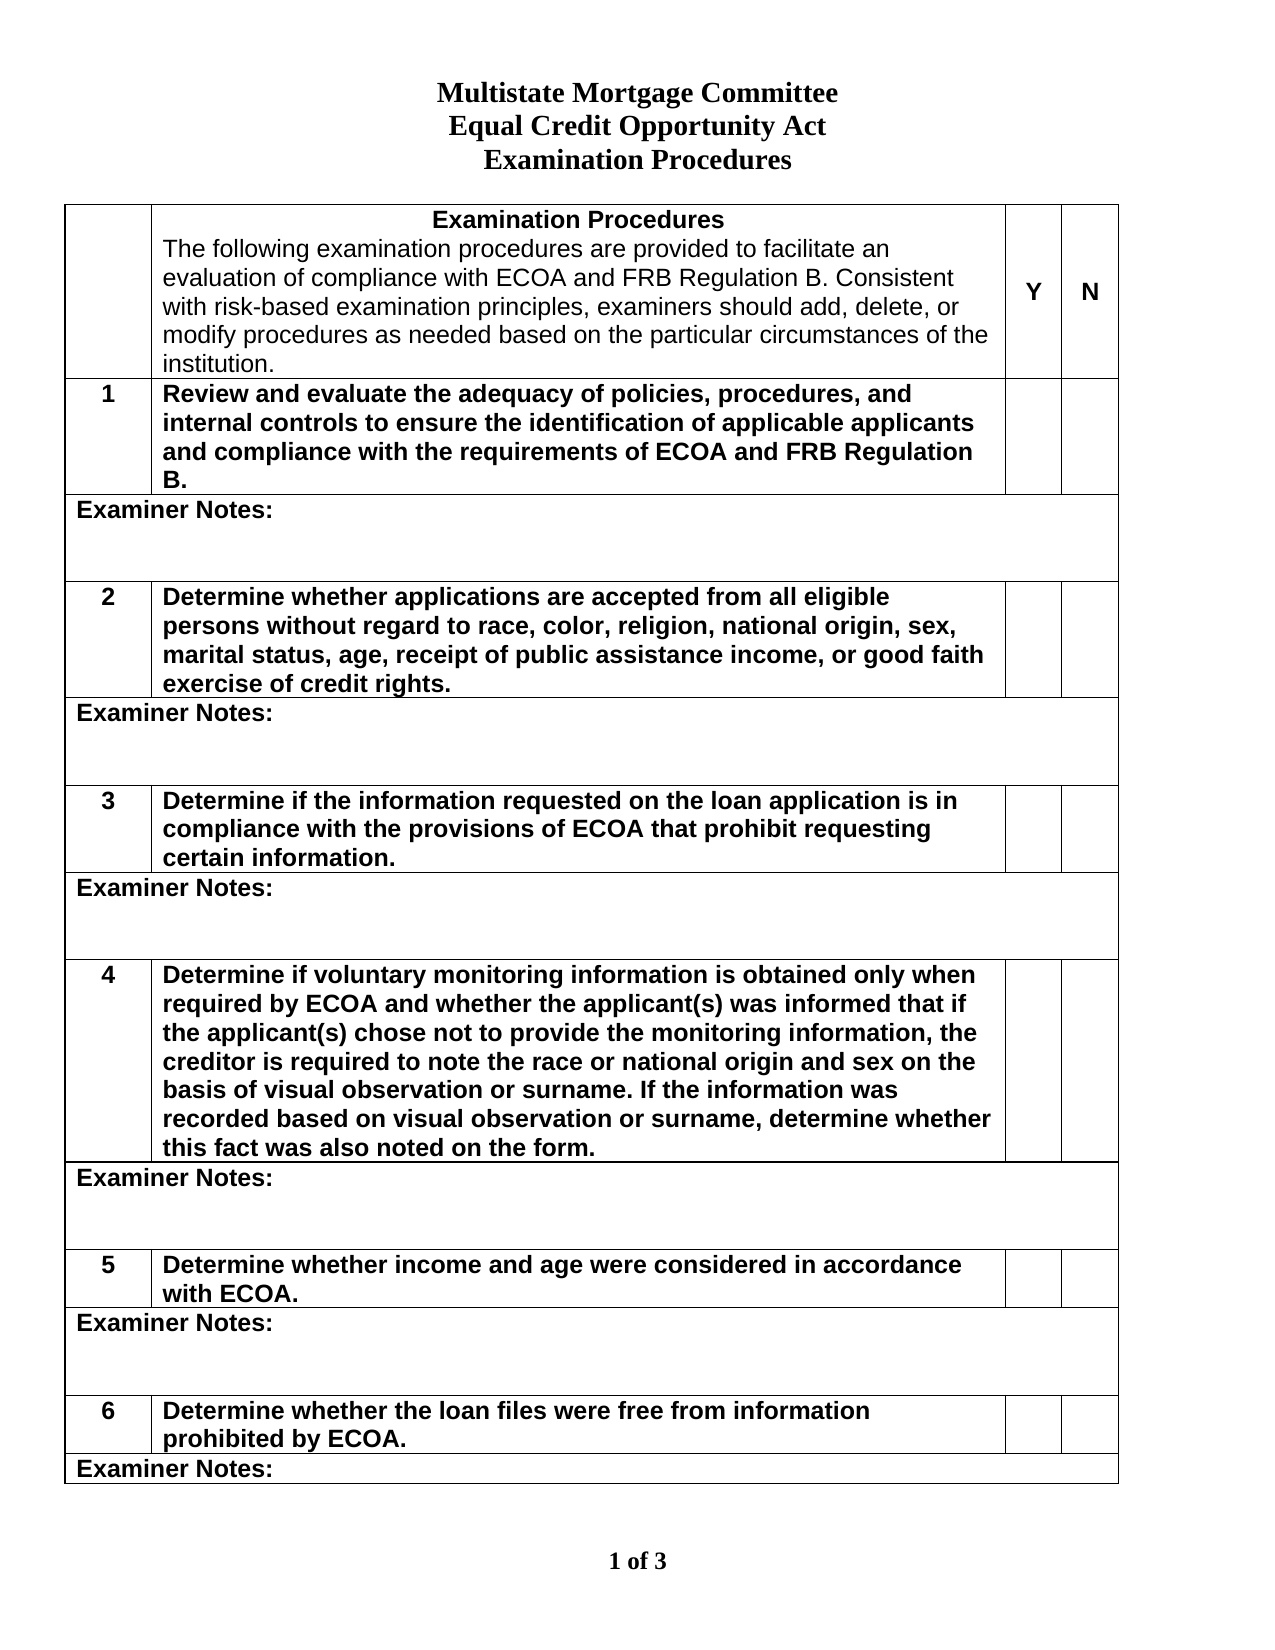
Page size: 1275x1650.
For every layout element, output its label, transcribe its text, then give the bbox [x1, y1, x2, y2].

table_cell 4 [66, 960, 151, 1161]
table_cell 5 [66, 1250, 151, 1307]
table_cell [1006, 582, 1061, 697]
table_cell 1 [66, 379, 151, 494]
table_cell Determine if voluntary monitoring information is obtained only when required by ECOA and whether the applicant(s) was informed that if the applicant(s) chose not to provide the monitoring information, the creditor is required to note the race or national origin and sex on the basis of visual observation or surname. If the information was recorded based on visual observation or surname, determine whether this fact was also noted on the form. [152, 960, 1005, 1161]
table_cell Examiner Notes: [66, 495, 1118, 581]
table_cell [1062, 960, 1118, 1161]
table_cell [1006, 1250, 1061, 1307]
table_cell [1062, 786, 1118, 872]
table_cell [1006, 379, 1061, 494]
table_cell [1062, 1396, 1118, 1453]
table_cell Examiner Notes: [66, 873, 1118, 959]
table_header N [1062, 205, 1118, 378]
table_cell Determine whether applications are accepted from all eligible persons without regard to race, color, religion, national origin, sex, marital status, age, receipt of public assistance income, or good faith exercise of credit rights. [152, 582, 1005, 697]
table_cell Determine whether the loan files were free from information prohibited by ECOA. [152, 1396, 1005, 1453]
table_cell [1006, 960, 1061, 1161]
table_cell 3 [66, 786, 151, 872]
table_cell 2 [66, 582, 151, 697]
table_cell Examiner Notes: [66, 1454, 1118, 1483]
table_cell 6 [66, 1396, 151, 1453]
table_header Examination Procedures The following examination procedures are provided to facilitate an evaluation of compliance with ECOA and FRB Regulation B. Consistent with risk-based examination principles, examiners should add, delete, or modify procedures as needed based on the particular circumstances of the institution. [152, 205, 1005, 378]
table_cell [1062, 379, 1118, 494]
table_cell [1062, 582, 1118, 697]
table_cell [1006, 786, 1061, 872]
table_cell Review and evaluate the adequacy of policies, procedures, and internal controls to ensure the identification of applicable applicants and compliance with the requirements of ECOA and FRB Regulation B. [152, 379, 1005, 494]
table_cell Determine if the information requested on the loan application is in compliance with the provisions of ECOA that prohibit requesting certain information. [152, 786, 1005, 872]
table_header [66, 205, 151, 378]
table_cell [1062, 1250, 1118, 1307]
table_cell Determine whether income and age were considered in accordance with ECOA. [152, 1250, 1005, 1307]
table_cell Examiner Notes: [66, 698, 1118, 784]
table_cell [1006, 1396, 1061, 1453]
table_cell Examiner Notes: [66, 1163, 1118, 1249]
table_cell Examiner Notes: [66, 1308, 1118, 1394]
table_header Y [1006, 205, 1061, 378]
